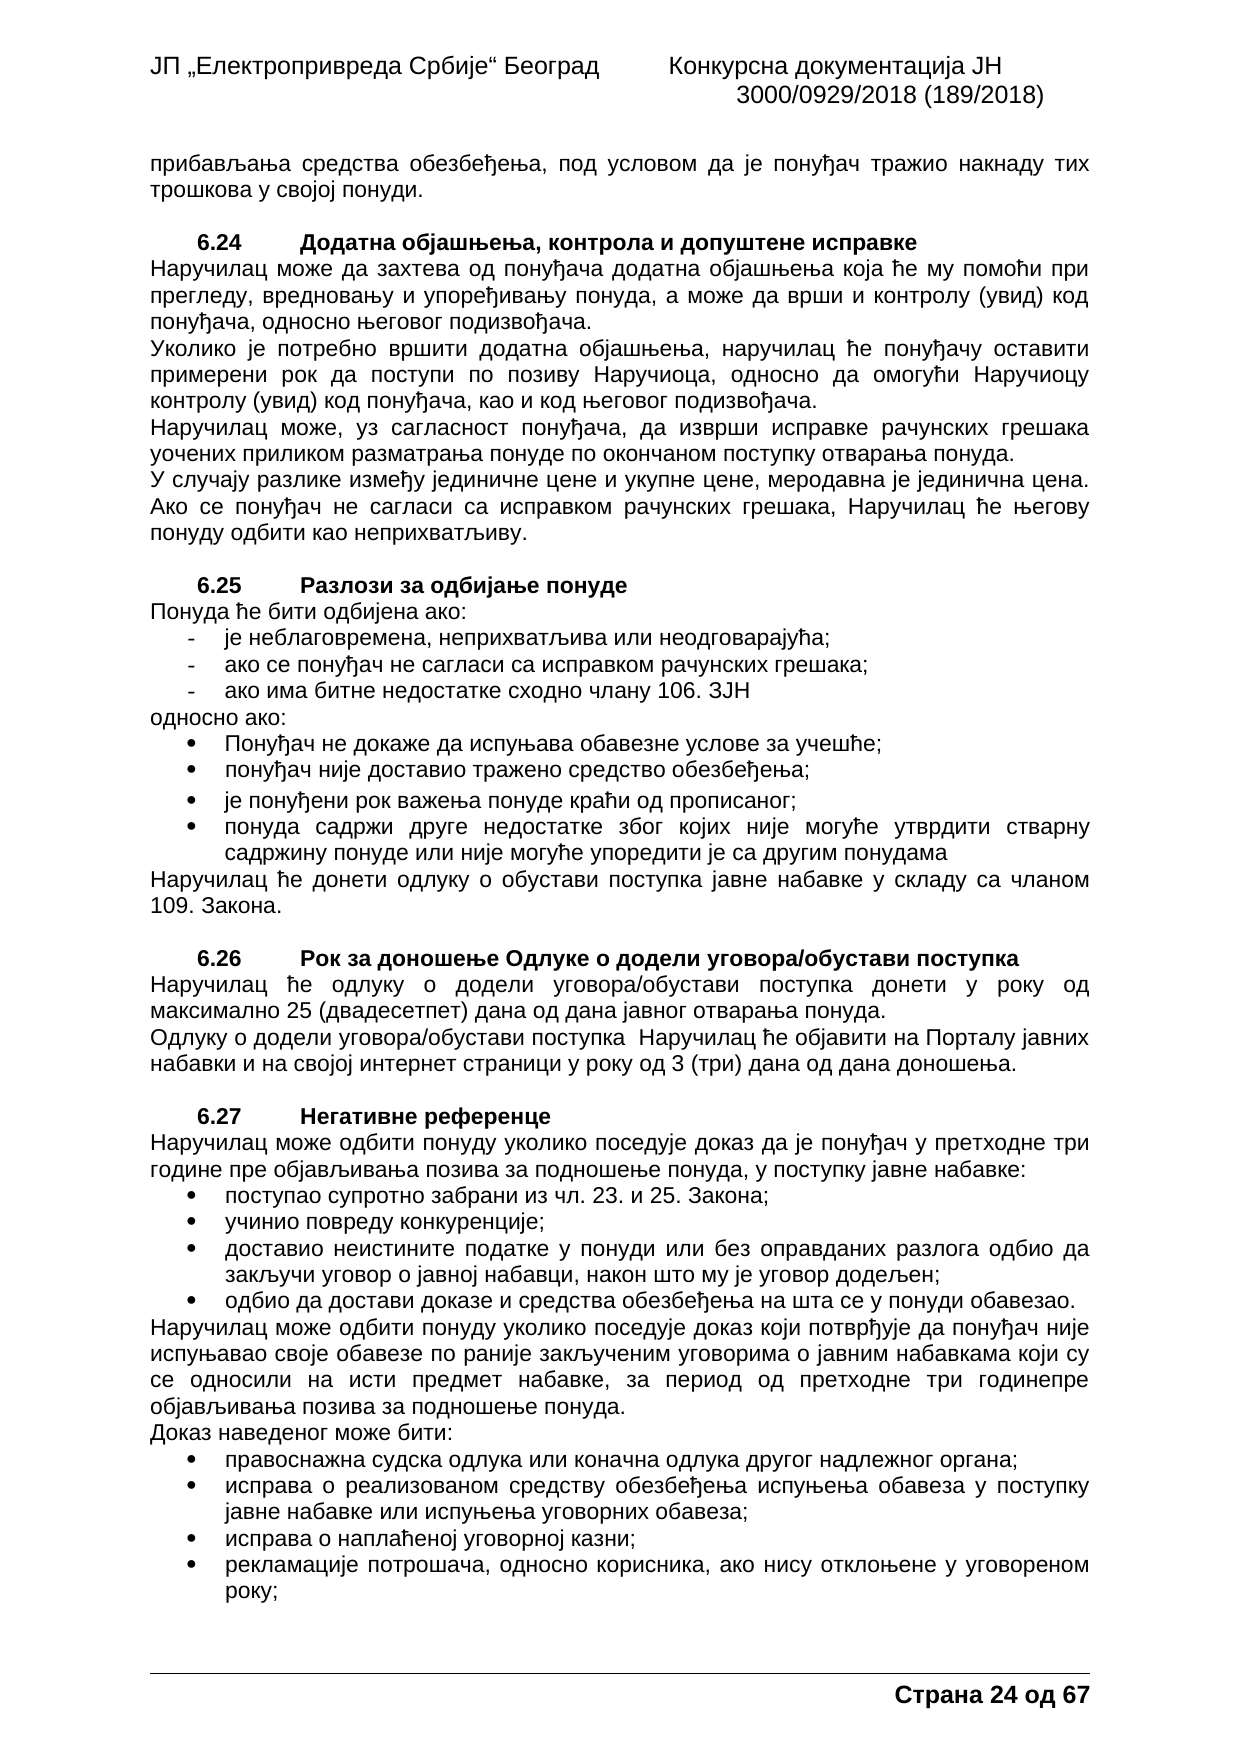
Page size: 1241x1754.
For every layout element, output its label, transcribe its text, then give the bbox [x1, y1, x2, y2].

text доставио неистините податке у понуди или без оправданих разлога одбио да закључи уговор о јавној набавци, након што му је уговор додељен; [187, 1235, 1090, 1287]
text Наручилац може одбити понуду уколико поседује доказ који потврђује да понуђач није испуњавао своје обавезе по раније закљученим уговорима о јавним набавкама који су се односили на исти предмет набавке, за период од претходне три годинепре објављивања позива за подношење понуда. [150, 1314, 1090, 1419]
text Понуда ће бити одбијена ако: [150, 598, 1090, 624]
list ако се понуђач не сагласи са исправком рачунских грешака; [187, 651, 1090, 677]
list Разлози за одбијање понуде [197, 572, 1090, 598]
text исправа о реализованом средству обезбеђења испуњења обавеза у поступку јавне набавке или испуњења уговорних обавеза; [187, 1472, 1090, 1524]
text Наручилац може да захтева од понуђача додатна објашњења која ће му помоћи при прегледу, вредновању и упоређивању понуда, а може да врши и контролу (увид) код понуђача, односно његовог подизвођача. [150, 255, 1090, 334]
text одбио да достави доказе и средства обезбеђења на шта се у понуди обавезао. [187, 1287, 1090, 1314]
text Наручилац ће одлуку о додели уговора/обустави поступка донети у року од максимално 25 (двадесетпет) дана од дана јавног отварања понуда. [150, 971, 1090, 1024]
list понуђач није доставио тражено средство обезбеђења; [187, 756, 1090, 783]
text поступао супротно забрани из чл. 23. и 25. Закона; [187, 1182, 1090, 1208]
text Доказ наведеног може бити: [150, 1419, 1090, 1446]
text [150, 150, 1090, 203]
list понуда садржи друге недостатке због којих није могуће утврдити стварну садржину понуде или није могуће упоредити је са другим понудама [187, 813, 1090, 866]
text Наручилац може, уз сагласност понуђача, да изврши исправке рачунских грешака уочених приликом разматрања понуде по окончаном поступку отварања понуда. [150, 413, 1090, 466]
list Рок за доношење Одлуке о додели уговора/обустави поступка [197, 945, 1090, 971]
list ако има битне недостатке сходно члану 106. ЗЈН [187, 677, 1090, 704]
text исправа о наплаћеној уговорној казни; [187, 1524, 1090, 1551]
text Одлуку о додели уговора/обустави поступка Наручилац ће објавити на Порталу јавних набавки и на својој интернет страници у року од 3 (три) дана од дана доношења. [150, 1024, 1090, 1077]
text Наручилац може одбити понуду уколико поседује доказ да је понуђач у претходне три године пре објављивања позива за подношење понуда, у поступку јавне набавке: [150, 1129, 1090, 1182]
text Наручилац ће донети одлуку о обустави поступка јавне набавке у складу са чланом 109. Закона. [150, 866, 1090, 918]
text учинио повреду конкуренције; [187, 1208, 1090, 1235]
text Уколико је потребно вршити додатна објашњења, наручилац ће понуђачу оставити примерени рок да поступи по позиву Наручиоца, односно да омогући Наручиоцу контролу (увид) код понуђача, као и код његовог подизвођача. [150, 334, 1090, 413]
text рекламације потрошача, односно корисника, ако нису отклоњене у уговореном року; [187, 1551, 1090, 1604]
list Додатна објашњења, контрола и допуштене исправке [197, 229, 1090, 255]
list је понуђени рок важења понуде краћи од прописаног; [187, 787, 1090, 813]
text правоснажна судска одлука или коначна одлука другог надлежног органа; [187, 1446, 1090, 1472]
text У случају разлике између јединичне цене и укупне цене, меродавна је јединична цена. Ако се понуђач не сагласи са исправком рачунских грешака, Наручилац ће његову понуду одбити као неприхватљиву. [150, 466, 1090, 545]
list Негативне референце [197, 1103, 1090, 1129]
list је неблаговремена, неприхватљива или неодговарајућа; [187, 624, 1090, 651]
list Понуђач не докаже да испуњава обавезне услове за учешће; [187, 730, 1090, 756]
list односно ако: [150, 704, 1090, 730]
